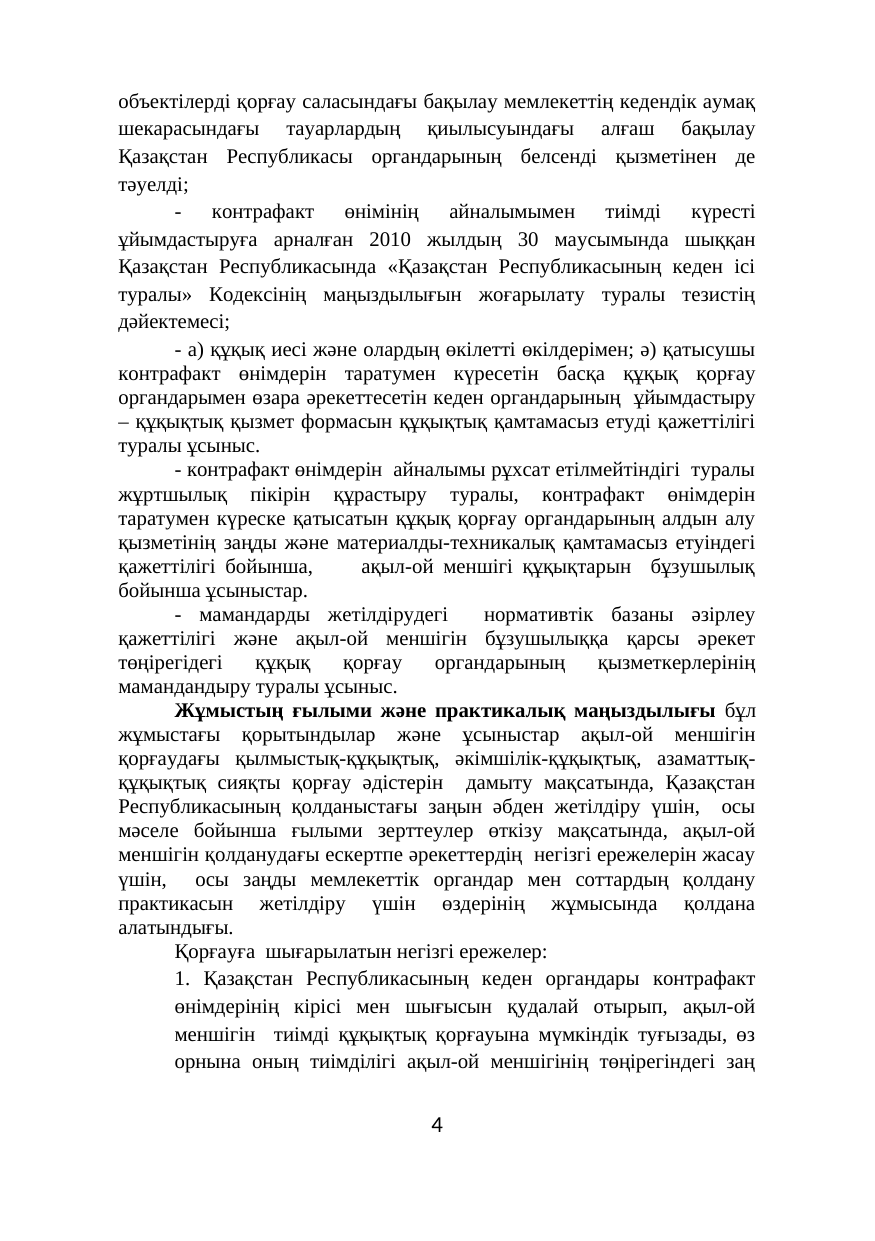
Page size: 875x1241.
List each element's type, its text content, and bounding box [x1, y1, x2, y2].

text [118, 89, 756, 196]
text - контрафакт өнiмiнiң айналымымен тиiмдi күресті ұйымдастыруға арналған 2010 жылдың 30 маусымында шыққан Қазақстан Республикасында «Қазақстан Республикасының кеден iсi туралы» Кодексiнiң маңыздылығын жоғарылату туралы тезистiң дәйектемесi; [118, 199, 756, 333]
text - а) құқық иесі және олардың өкiлеттi өкiлдерiмен; ә) қатысушы контрафакт өнiмдерін таратумен күресетін басқа құқық қорғау органдарымен өзара әрекеттесетін кеден органдарының ұйымдастыру – құқықтық қызмет формасын құқықтық қамтамасыз етудi қажеттiлiгi туралы ұсыныс. [118, 337, 756, 457]
text Жұмыстың ғылыми және практикалық маңыздылығы бұл жұмыстағы қорытындылар және ұсыныстар ақыл-ой меншiгiн қорғаудағы қылмыстық-құқықтық, әкiмшілік-құқықтық, азаматтық-құқықтық сияқты қорғау әдiстерiн дамыту мақсатында, Қазақстан Республикасының қолданыстағы заңын әбден жетілдіру үшін, осы мәселе бойынша ғылыми зерттеулер өткізу мақсатында, ақыл-ой меншігін қолданудағы ескертпе әрекеттердің негізгі ережелерін жасау үшін, осы заңды мемлекеттік органдар мен соттардың қолдану практикасын жетілдіру үшін өздерінің жұмысында қолдана алатындығы. [118, 698, 756, 939]
text - мамандарды жетiлдiрудегі нормативтiк базаны әзiрлеу қажеттiлiгі және ақыл-ой меншiгiн бұзушылыққа қарсы әрекет төңiрегiдегi құқық қорғау органдарының қызметкерлерiнiң мамандандыру туралы ұсыныс. [118, 602, 756, 698]
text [174, 966, 756, 1073]
text - контрафакт өнiмдерін айналымы рұхсат етiлмейтiндiгі туралы жұртшылық пiкiрiн құрастыру туралы, контрафакт өнiмдерін таратумен күреске қатысатын құқық қорғау органдарының алдын алу қызметiнiң заңды және материалды-техникалық қамтамасыз етуіндегі қажеттiлiгі бойынша, ақыл-ой меншiгi құқықтарын бұзушылық бойынша ұсыныстар. [118, 457, 756, 602]
text Қорғауға шығарылатын негiзгi ережелер: [174, 939, 756, 963]
